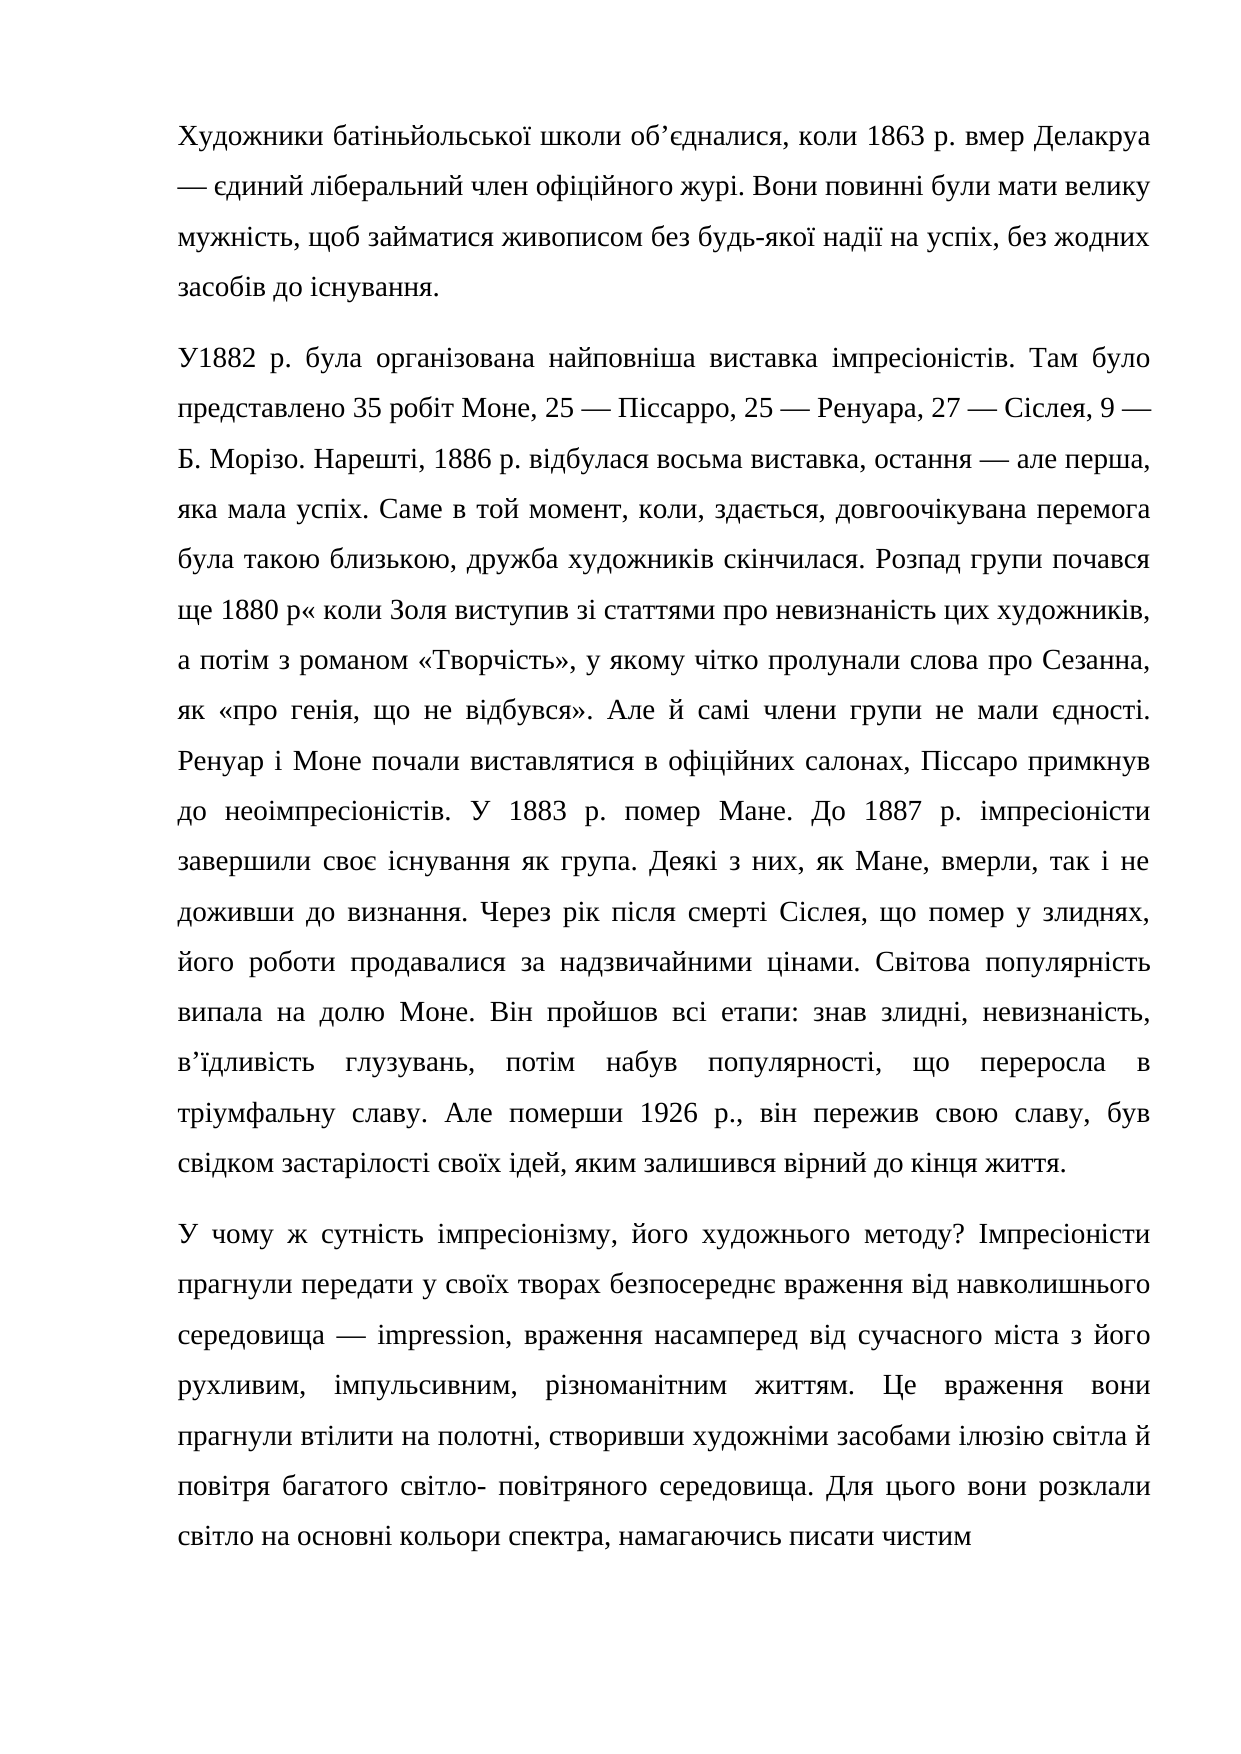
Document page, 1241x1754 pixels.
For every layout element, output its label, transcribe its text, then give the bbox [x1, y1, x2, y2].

text Художники батіньйольської школи об’єдналися, коли 1863 р. вмер Делакруа — єдиний ліберальний член офіційного журі. Вони повинні були мати велику мужність, щоб займатися живописом без будь-якої надії на успіх, без жодних засобів до існування. [177, 118, 1152, 303]
text У1882 р. була організована найповніша виставка імпресіоністів. Там було представлено 35 робіт Моне, 25 — Піссарро, 25 — Ренуара, 27 — Сіслея, 9 — Б. Морізо. Нарешті, 1886 р. відбулася восьма виставка, остання — але перша, яка мала успіх. Саме в той момент, коли, здається, довгоочікувана перемога була такою близькою, дружба художників скінчилася. Розпад групи почався ще 1880 р« коли Золя виступив зі статтями про невизнаність цих художників, а потім з романом «Творчість», у якому чітко пролунали слова про Сезанна, як «про генія, що не відбувся». Але й самі члени групи не мали єдності. Ренуар і Моне почали виставлятися в офіційних салонах, Піссаро примкнув до неоімпресіоністів. У 1883 р. помер Мане. До 1887 р. імпресіоністи завершили своє існування як група. Деякі з них, як Мане, вмерли, так і не доживши до визнання. Через рік після смерті Сіслея, що помер у злиднях, його роботи продавалися за надзвичайними цінами. Світова популярність випала на долю Моне. Він пройшов всі етапи: знав злидні, невизнаність, в’їдливість глузувань, потім набув популярності, що переросла в тріумфальну славу. Але померши 1926 р., він пережив свою славу, був свідком застарілості своїх ідей, яким залишився вірний до кінця життя. [177, 340, 1152, 1179]
text У чому ж сутність імпресіонізму, його художнього методу? Імпресіоністи прагнули передати у своїх творах безпосереднє враження від навколишнього середовища — impression, враження насамперед від сучасного міста з його рухливим, імпульсивним, різноманітним життям. Це враження вони прагнули втілити на полотні, створивши художніми засобами ілюзію світла й повітря багатого світло- повітряного середовища. Для цього вони розклали світло на основні кольори спектра, намагаючись писати чистим [177, 1216, 1152, 1552]
